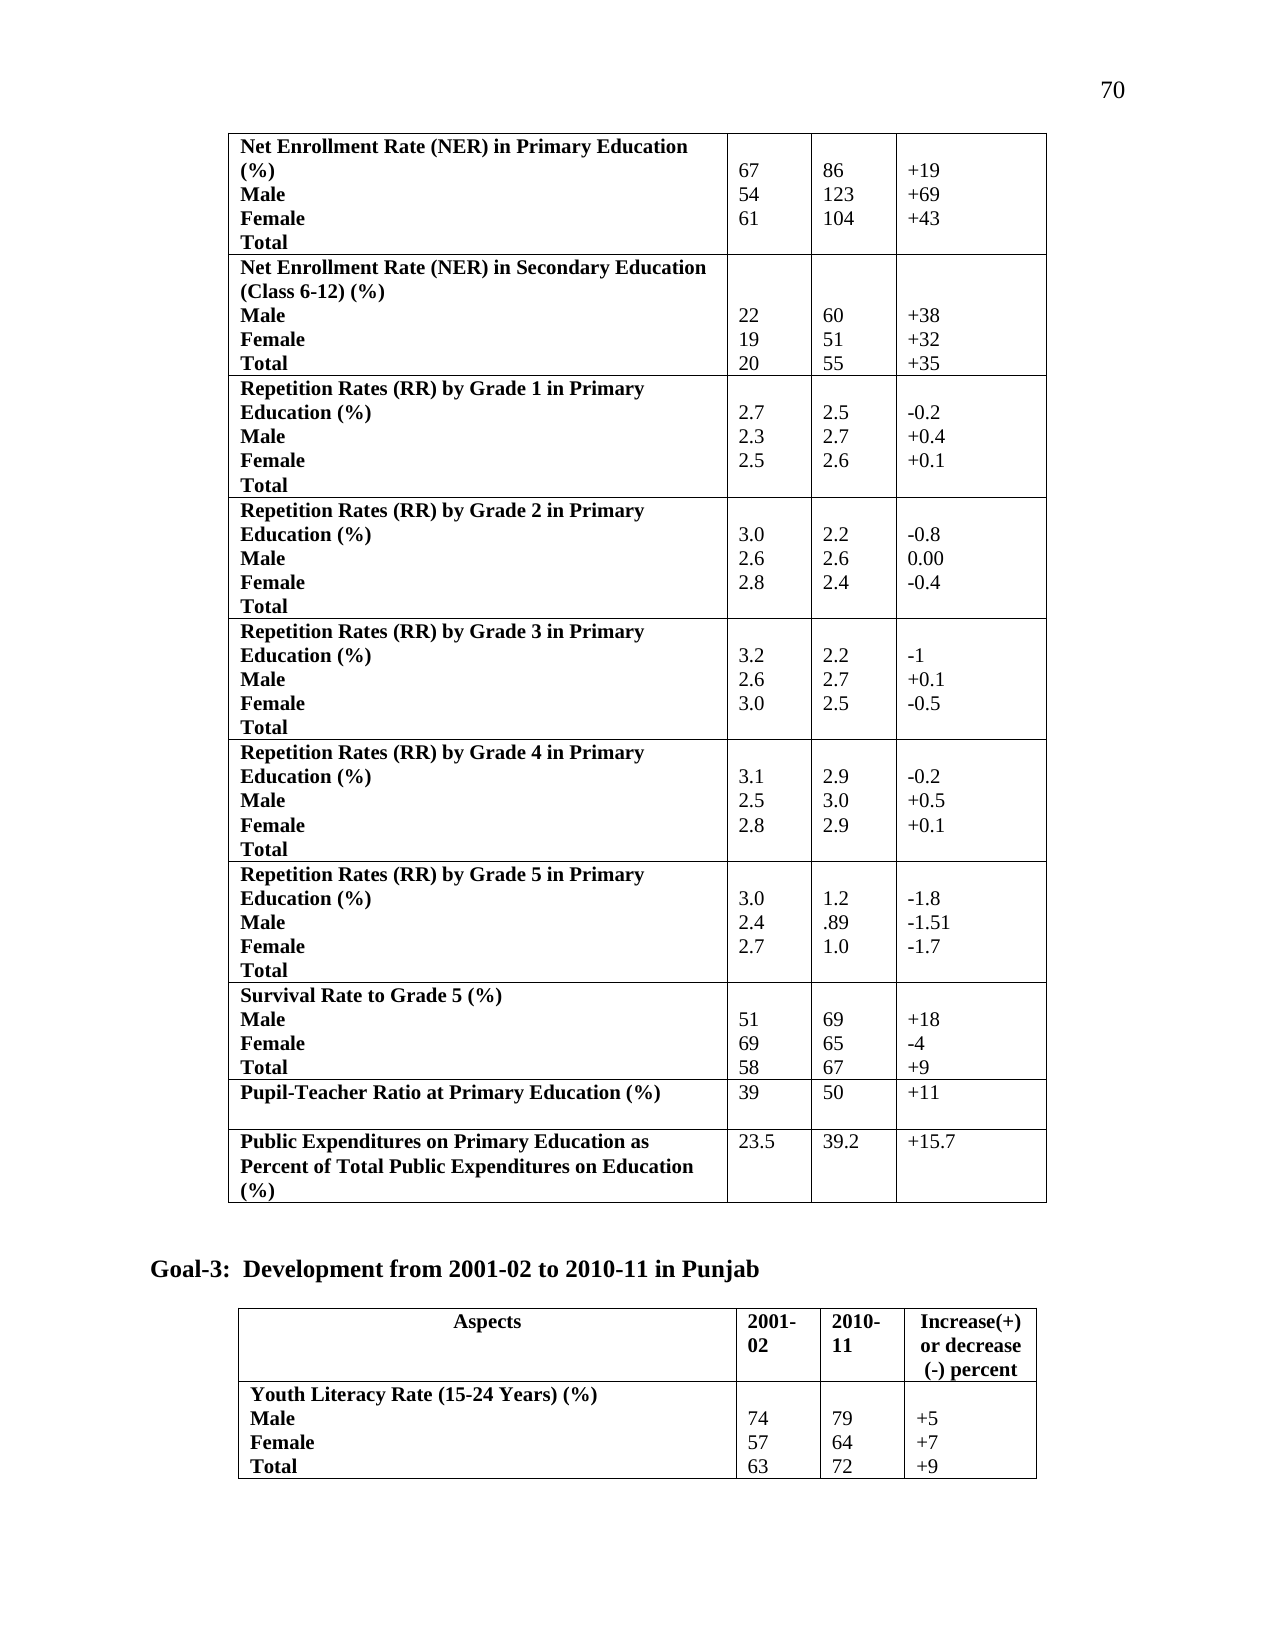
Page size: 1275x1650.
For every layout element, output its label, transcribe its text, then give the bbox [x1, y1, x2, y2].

table_cell +15.7 [897, 1130, 1046, 1202]
table_cell 2.2 2.6 2.4 [812, 498, 896, 618]
table_cell 60 51 55 [812, 255, 896, 375]
text Goal-3: Development from 2001-02 to 2010-11 in Punjab [150, 1254, 1125, 1282]
table_cell +11 [897, 1080, 1046, 1128]
table_cell 86 123 104 [812, 134, 896, 254]
table_cell 3.1 2.5 2.8 [728, 740, 811, 861]
table_cell 79 64 72 [821, 1382, 904, 1478]
table_cell Public Expenditures on Primary Education as Percent of Total Public Expenditures on Education (%) [229, 1130, 727, 1202]
table_cell -1 +0.1 -0.5 [897, 619, 1046, 739]
table_cell Repetition Rates (RR) by Grade 3 in Primary Education (%) Male Female Total [229, 619, 727, 739]
table_cell +5 +7 +9 [905, 1382, 1036, 1478]
table_header Increase(+) or decrease (-) percent [905, 1309, 1036, 1381]
table_cell 2.5 2.7 2.6 [812, 376, 896, 497]
table_cell -0.2 +0.5 +0.1 [897, 740, 1046, 861]
table_cell +19 +69 +43 [897, 134, 1046, 254]
table_cell Pupil-Teacher Ratio at Primary Education (%) [229, 1080, 727, 1128]
table_cell 2.7 2.3 2.5 [728, 376, 811, 497]
table_cell 2.2 2.7 2.5 [812, 619, 896, 739]
table_cell 69 65 67 [812, 983, 896, 1079]
table_cell -0.8 0.00 -0.4 [897, 498, 1046, 618]
table_cell Net Enrollment Rate (NER) in Secondary Education (Class 6-12) (%) Male Female Total [229, 255, 727, 375]
table_cell Repetition Rates (RR) by Grade 2 in Primary Education (%) Male Female Total [229, 498, 727, 618]
table_header Aspects [239, 1309, 736, 1381]
table_cell Survival Rate to Grade 5 (%) Male Female Total [229, 983, 727, 1079]
table_cell Repetition Rates (RR) by Grade 4 in Primary Education (%) Male Female Total [229, 740, 727, 861]
table_header 2001-02 [737, 1309, 820, 1381]
table_cell +18 -4 +9 [897, 983, 1046, 1079]
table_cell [239, 1382, 736, 1478]
table_cell 1.2 .89 1.0 [812, 862, 896, 982]
table_cell 50 [812, 1080, 896, 1128]
table_cell 2.9 3.0 2.9 [812, 740, 896, 861]
table_cell -0.2 +0.4 +0.1 [897, 376, 1046, 497]
table_cell 3.0 2.4 2.7 [728, 862, 811, 982]
table_cell 22 19 20 [728, 255, 811, 375]
table_cell Repetition Rates (RR) by Grade 5 in Primary Education (%) Male Female Total [229, 862, 727, 982]
table_cell 3.0 2.6 2.8 [728, 498, 811, 618]
table_cell 39.2 [812, 1130, 896, 1202]
table_cell 74 57 63 [737, 1382, 820, 1478]
table_cell 51 69 58 [728, 983, 811, 1079]
table_cell 3.2 2.6 3.0 [728, 619, 811, 739]
table_cell 39 [728, 1080, 811, 1128]
table_cell +38 +32 +35 [897, 255, 1046, 375]
table_cell 67 54 61 [728, 134, 811, 254]
table_header 2010-11 [821, 1309, 904, 1381]
table_cell Net Enrollment Rate (NER) in Primary Education (%) Male Female Total [229, 134, 727, 254]
table_cell 23.5 [728, 1130, 811, 1202]
table_cell Repetition Rates (RR) by Grade 1 in Primary Education (%) Male Female Total [229, 376, 727, 497]
table_cell -1.8 -1.51 -1.7 [897, 862, 1046, 982]
